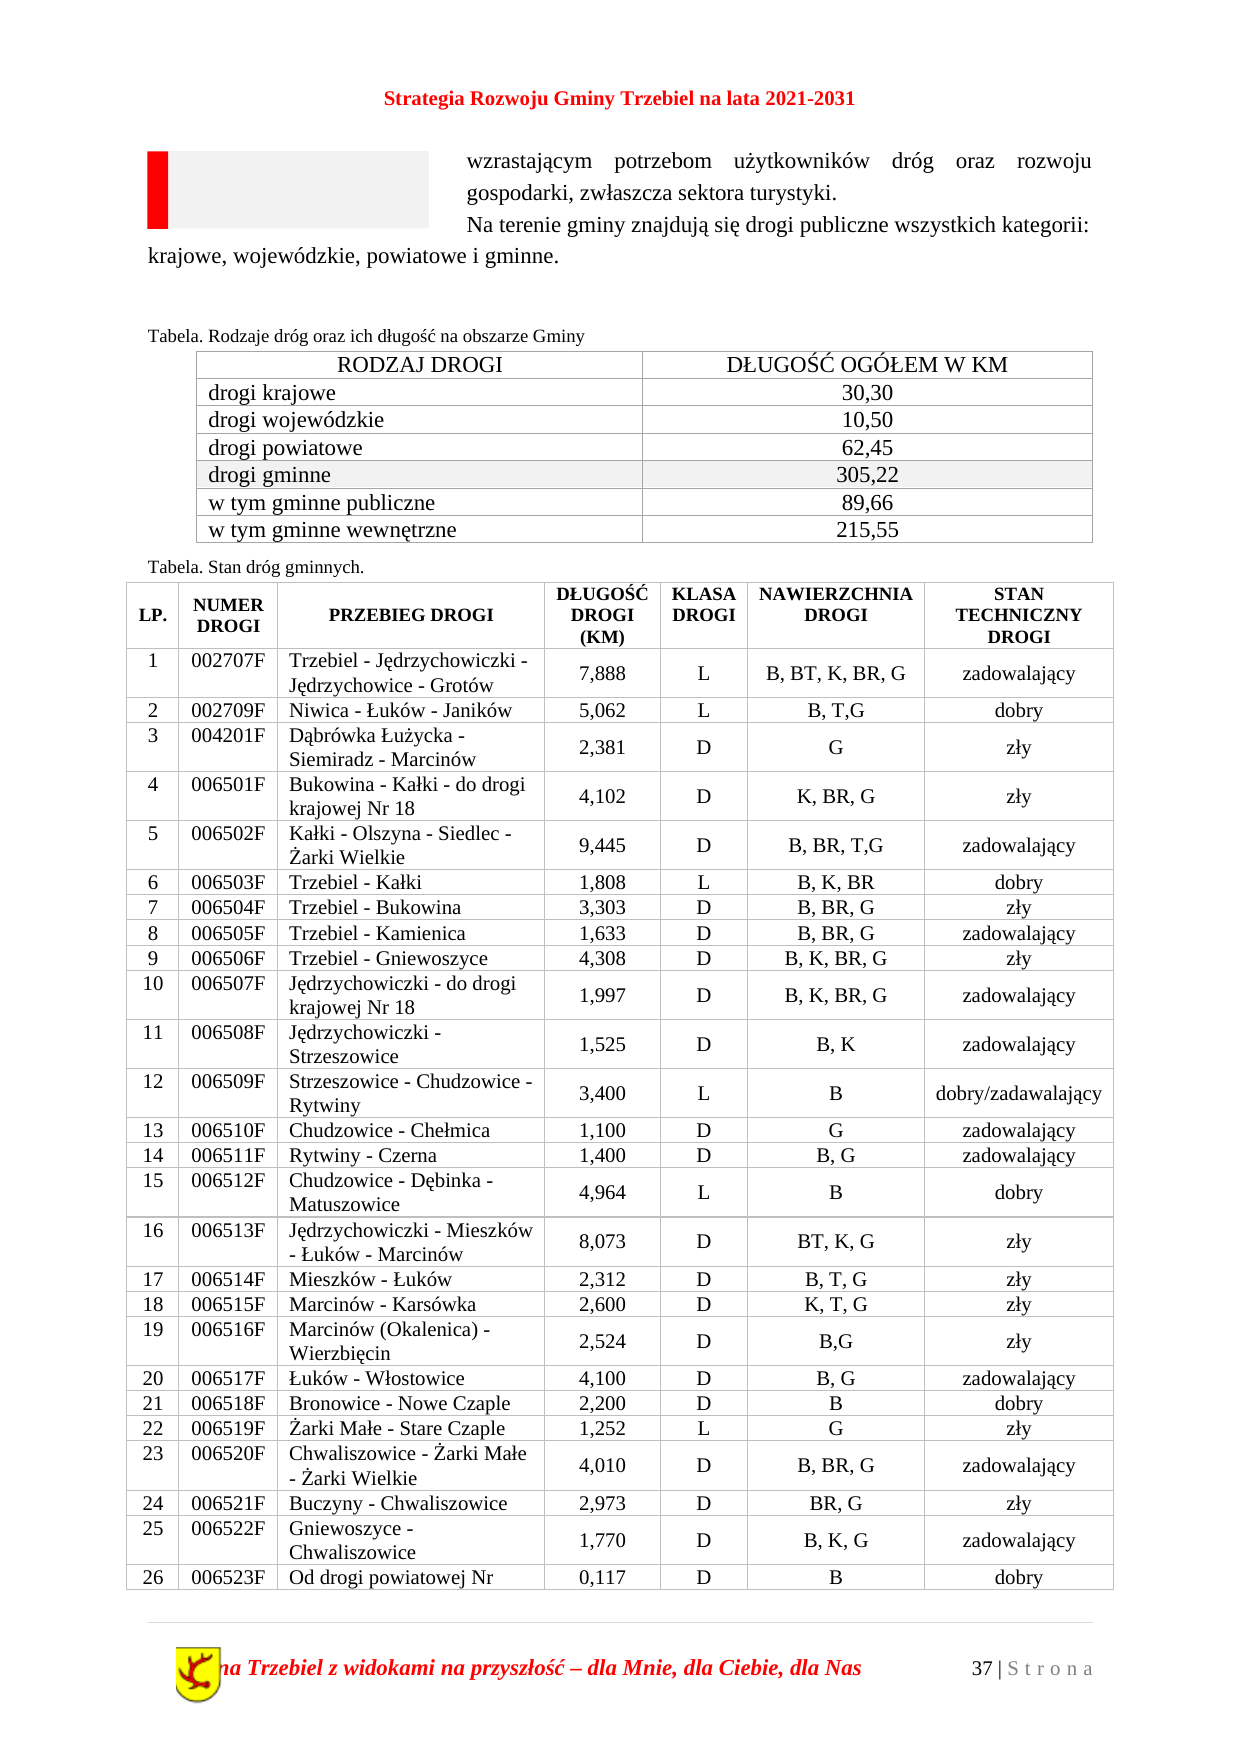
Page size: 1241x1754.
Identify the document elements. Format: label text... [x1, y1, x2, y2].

table_cell D [661, 1516, 747, 1564]
table_header DŁUGOŚĆ DROGI (KM) [545, 583, 660, 647]
table_cell 7,888 [545, 649, 660, 697]
table_cell 3 [127, 723, 178, 771]
table_cell 9,445 [545, 821, 660, 869]
table_cell B, K, G [748, 1516, 924, 1564]
table_cell w tym gminne publiczne [197, 489, 642, 515]
table_cell 4,102 [545, 772, 660, 820]
table_cell B, BT, K, BR, G [748, 649, 924, 697]
table_cell 25 [127, 1516, 178, 1564]
table_cell Trzebiel - Bukowina [278, 895, 544, 919]
table_cell 4,100 [545, 1366, 660, 1390]
table_cell [179, 1069, 277, 1117]
table_header KLASA DROGI [661, 583, 747, 647]
table_cell drogi krajowe [197, 379, 642, 405]
table_cell zły [925, 1267, 1113, 1291]
table_cell B, K [748, 1020, 924, 1068]
table_cell Bukowina - Kałki - do drogi krajowej Nr 18 [278, 772, 544, 820]
table_cell D [661, 1317, 747, 1365]
table_cell Kałki - Olszyna - Siedlec - Żarki Wielkie [278, 821, 544, 869]
table_cell [179, 1416, 277, 1440]
table_cell Jędrzychowiczki - Strzeszowice [278, 1020, 544, 1068]
table_cell 30,30 [643, 379, 1092, 405]
table_cell [179, 1118, 277, 1142]
table_cell 2 [127, 698, 178, 722]
table_cell [179, 1143, 277, 1167]
table_cell [179, 1391, 277, 1415]
table_header STAN TECHNICZNY DROGI [925, 583, 1113, 647]
table_cell drogi gminne [197, 461, 642, 487]
table_cell BR, G [748, 1491, 924, 1514]
table_cell [179, 772, 277, 820]
table_cell Trzebiel - Jędrzychowiczki - Jędrzychowice - Grotów [278, 649, 544, 697]
table_cell Łuków - Włostowice [278, 1366, 544, 1390]
table_cell zły [925, 1218, 1113, 1266]
table_header NUMER DROGI [179, 583, 277, 647]
table_cell Rytwiny - Czerna [278, 1143, 544, 1167]
table_cell zadowalający [925, 971, 1113, 1019]
table_cell 1,770 [545, 1516, 660, 1564]
table_cell [179, 1491, 277, 1514]
table_cell [179, 920, 277, 944]
table_cell Marcinów - Karsówka [278, 1292, 544, 1316]
table_cell B [748, 1168, 924, 1216]
table_cell D [661, 723, 747, 771]
table_cell 4,308 [545, 946, 660, 969]
table_cell D [661, 1366, 747, 1390]
table_header RODZAJ DROGI [197, 352, 642, 378]
table_cell 14 [127, 1143, 178, 1167]
table_cell zadowalający [925, 1366, 1113, 1390]
table_cell zły [925, 1416, 1113, 1440]
table_cell B, T,G [748, 698, 924, 722]
table_cell [179, 1366, 277, 1390]
table_cell 1 [127, 649, 178, 697]
table_cell 1,252 [545, 1416, 660, 1440]
table_cell Żarki Małe - Stare Czaple [278, 1416, 544, 1440]
text Tabela. Stan dróg gminnych. [148, 556, 1093, 577]
table_cell 62,45 [643, 434, 1092, 460]
table_cell 89,66 [643, 489, 1092, 515]
table_cell B, BR, G [748, 895, 924, 919]
table_cell zadowalający [925, 1118, 1113, 1142]
table_cell 3,400 [545, 1069, 660, 1117]
table_cell [179, 649, 277, 697]
table_cell 1,100 [545, 1118, 660, 1142]
table_cell [179, 1267, 277, 1291]
table_cell zły [925, 723, 1113, 771]
table_cell 1,400 [545, 1143, 660, 1167]
table_cell 1,997 [545, 971, 660, 1019]
table_cell dobry/zadawalający [925, 1069, 1113, 1117]
table_cell D [661, 1143, 747, 1167]
table_cell zły [925, 946, 1113, 969]
table_cell zadowalający [925, 1516, 1113, 1564]
table_cell D [661, 895, 747, 919]
table_cell 0,117 [545, 1565, 660, 1589]
table_cell 16 [127, 1218, 178, 1266]
table_cell zły [925, 895, 1113, 919]
table_cell [179, 1441, 277, 1489]
table_cell L [661, 1168, 747, 1216]
table_cell 4,010 [545, 1441, 660, 1489]
table_cell dobry [925, 1391, 1113, 1415]
table_cell B [748, 1565, 924, 1589]
table_cell B, K, BR, G [748, 971, 924, 1019]
table_cell zadowalający [925, 821, 1113, 869]
table_cell [179, 1168, 277, 1216]
table_cell dobry [925, 870, 1113, 894]
table_cell 26 [127, 1565, 178, 1589]
table_cell [179, 895, 277, 919]
table_cell 215,55 [643, 516, 1092, 542]
table_cell D [661, 1267, 747, 1291]
table_cell 2,600 [545, 1292, 660, 1316]
table_cell L [661, 649, 747, 697]
table_cell 5,062 [545, 698, 660, 722]
table_cell G [748, 723, 924, 771]
table_cell [179, 1516, 277, 1564]
table_cell B, BR, T,G [748, 821, 924, 869]
table_cell B, T, G [748, 1267, 924, 1291]
table_cell [179, 1218, 277, 1266]
table_cell D [661, 971, 747, 1019]
table_cell G [748, 1118, 924, 1142]
table_header DŁUGOŚĆ OGÓŁEM W KM [643, 352, 1092, 378]
table_cell 11 [127, 1020, 178, 1068]
table_cell 6 [127, 870, 178, 894]
table_cell Chudzowice - Chełmica [278, 1118, 544, 1142]
table_cell [179, 723, 277, 771]
table_cell zadowalający [925, 1143, 1113, 1167]
table_cell D [661, 1391, 747, 1415]
table_cell 13 [127, 1118, 178, 1142]
table_cell B, K, BR [748, 870, 924, 894]
table_cell B, K, BR, G [748, 946, 924, 969]
table_cell 21 [127, 1391, 178, 1415]
table_cell B [748, 1069, 924, 1117]
table_cell 1,808 [545, 870, 660, 894]
table_cell drogi wojewódzkie [197, 406, 642, 433]
table_cell w tym gminne wewnętrzne [197, 516, 642, 542]
table_cell D [661, 1118, 747, 1142]
table_cell 22 [127, 1416, 178, 1440]
table_cell 2,312 [545, 1267, 660, 1291]
table_cell dobry [925, 1565, 1113, 1589]
table_cell zły [925, 1317, 1113, 1365]
table_cell zadowalający [925, 920, 1113, 944]
table_cell L [661, 1416, 747, 1440]
table_cell B, G [748, 1143, 924, 1167]
table_cell [179, 1292, 277, 1316]
table_cell 12 [127, 1069, 178, 1117]
table_cell K, BR, G [748, 772, 924, 820]
table_cell 305,22 [643, 461, 1092, 487]
table_cell [179, 1565, 277, 1589]
table_cell D [661, 1020, 747, 1068]
table_cell D [661, 1565, 747, 1589]
table_cell [179, 1317, 277, 1365]
table_cell 24 [127, 1491, 178, 1514]
table_cell Gniewoszyce - Chwaliszowice [278, 1516, 544, 1564]
table_cell 8 [127, 920, 178, 944]
table_cell 23 [127, 1441, 178, 1489]
table_cell Chwaliszowice - Żarki Małe - Żarki Wielkie [278, 1441, 544, 1489]
table_cell [179, 971, 277, 1019]
table_cell 10,50 [643, 406, 1092, 433]
table_cell K, T, G [748, 1292, 924, 1316]
table_cell [179, 946, 277, 969]
table_cell dobry [925, 698, 1113, 722]
table_cell D [661, 772, 747, 820]
table_cell [179, 870, 277, 894]
table_cell 7 [127, 895, 178, 919]
table_cell D [661, 1218, 747, 1266]
table_cell 2,381 [545, 723, 660, 771]
table_cell 5 [127, 821, 178, 869]
table_cell 17 [127, 1267, 178, 1291]
table_cell D [661, 1441, 747, 1489]
table_cell G [748, 1416, 924, 1440]
table_cell 1,633 [545, 920, 660, 944]
table_cell D [661, 1491, 747, 1514]
table_cell 9 [127, 946, 178, 969]
table_cell BT, K, G [748, 1218, 924, 1266]
table_cell zadowalający [925, 1441, 1113, 1489]
table_cell 15 [127, 1168, 178, 1216]
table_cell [278, 1565, 544, 1589]
table_cell D [661, 1292, 747, 1316]
table_cell 19 [127, 1317, 178, 1365]
table_cell [179, 1020, 277, 1068]
table_cell [179, 821, 277, 869]
table_cell Trzebiel - Kamienica [278, 920, 544, 944]
table_cell L [661, 870, 747, 894]
table_cell Bronowice - Nowe Czaple [278, 1391, 544, 1415]
table_cell B, BR, G [748, 920, 924, 944]
text Na terenie gminy znajdują się drogi publiczne wszystkich kategorii: krajowe, wojewódzkie, powiatowe i gminne. [148, 211, 1093, 269]
table_cell zły [925, 772, 1113, 820]
table_cell dobry [925, 1168, 1113, 1216]
table_cell Marcinów (Okalenica) - Wierzbięcin [278, 1317, 544, 1365]
table_cell 2,524 [545, 1317, 660, 1365]
table_cell L [661, 698, 747, 722]
table_cell 2,973 [545, 1491, 660, 1514]
table_cell 1,525 [545, 1020, 660, 1068]
table_cell B, BR, G [748, 1441, 924, 1489]
table_cell 10 [127, 971, 178, 1019]
table_cell Trzebiel - Gniewoszyce [278, 946, 544, 969]
table_cell zły [925, 1292, 1113, 1316]
table_cell D [661, 821, 747, 869]
text Tabela. Rodzaje dróg oraz ich długość na obszarze Gminy [148, 325, 1093, 346]
table_cell 4 [127, 772, 178, 820]
table_cell drogi powiatowe [197, 434, 642, 460]
table_cell Jędrzychowiczki - Mieszków - Łuków - Marcinów [278, 1218, 544, 1266]
table_cell 20 [127, 1366, 178, 1390]
table_cell zadowalający [925, 649, 1113, 697]
table_cell B [748, 1391, 924, 1415]
table_header NAWIERZCHNIA DROGI [748, 583, 924, 647]
table_cell Mieszków - Łuków [278, 1267, 544, 1291]
table_cell Dąbrówka Łużycka - Siemiradz - Marcinów [278, 723, 544, 771]
table_cell D [661, 946, 747, 969]
picture [174, 1647, 220, 1702]
table_cell Chudzowice - Dębinka - Matuszowice [278, 1168, 544, 1216]
table_cell Buczyny - Chwaliszowice [278, 1491, 544, 1514]
table_cell L [661, 1069, 747, 1117]
table_cell D [661, 920, 747, 944]
table_cell 18 [127, 1292, 178, 1316]
table_cell B, G [748, 1366, 924, 1390]
table_cell 8,073 [545, 1218, 660, 1266]
table_cell Trzebiel - Kałki [278, 870, 544, 894]
table_cell Niwica - Łuków - Janików [278, 698, 544, 722]
table_cell Strzeszowice - Chudzowice - Rytwiny [278, 1069, 544, 1117]
table_cell 4,964 [545, 1168, 660, 1216]
table_cell 3,303 [545, 895, 660, 919]
table_cell 2,200 [545, 1391, 660, 1415]
table_cell zadowalający [925, 1020, 1113, 1068]
table_header PRZEBIEG DROGI [278, 583, 544, 647]
table_cell B,G [748, 1317, 924, 1365]
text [148, 148, 1093, 206]
table_cell Jędrzychowiczki - do drogi krajowej Nr 18 [278, 971, 544, 1019]
table_header LP. [127, 583, 178, 647]
table_cell [179, 698, 277, 722]
table_cell zły [925, 1491, 1113, 1514]
